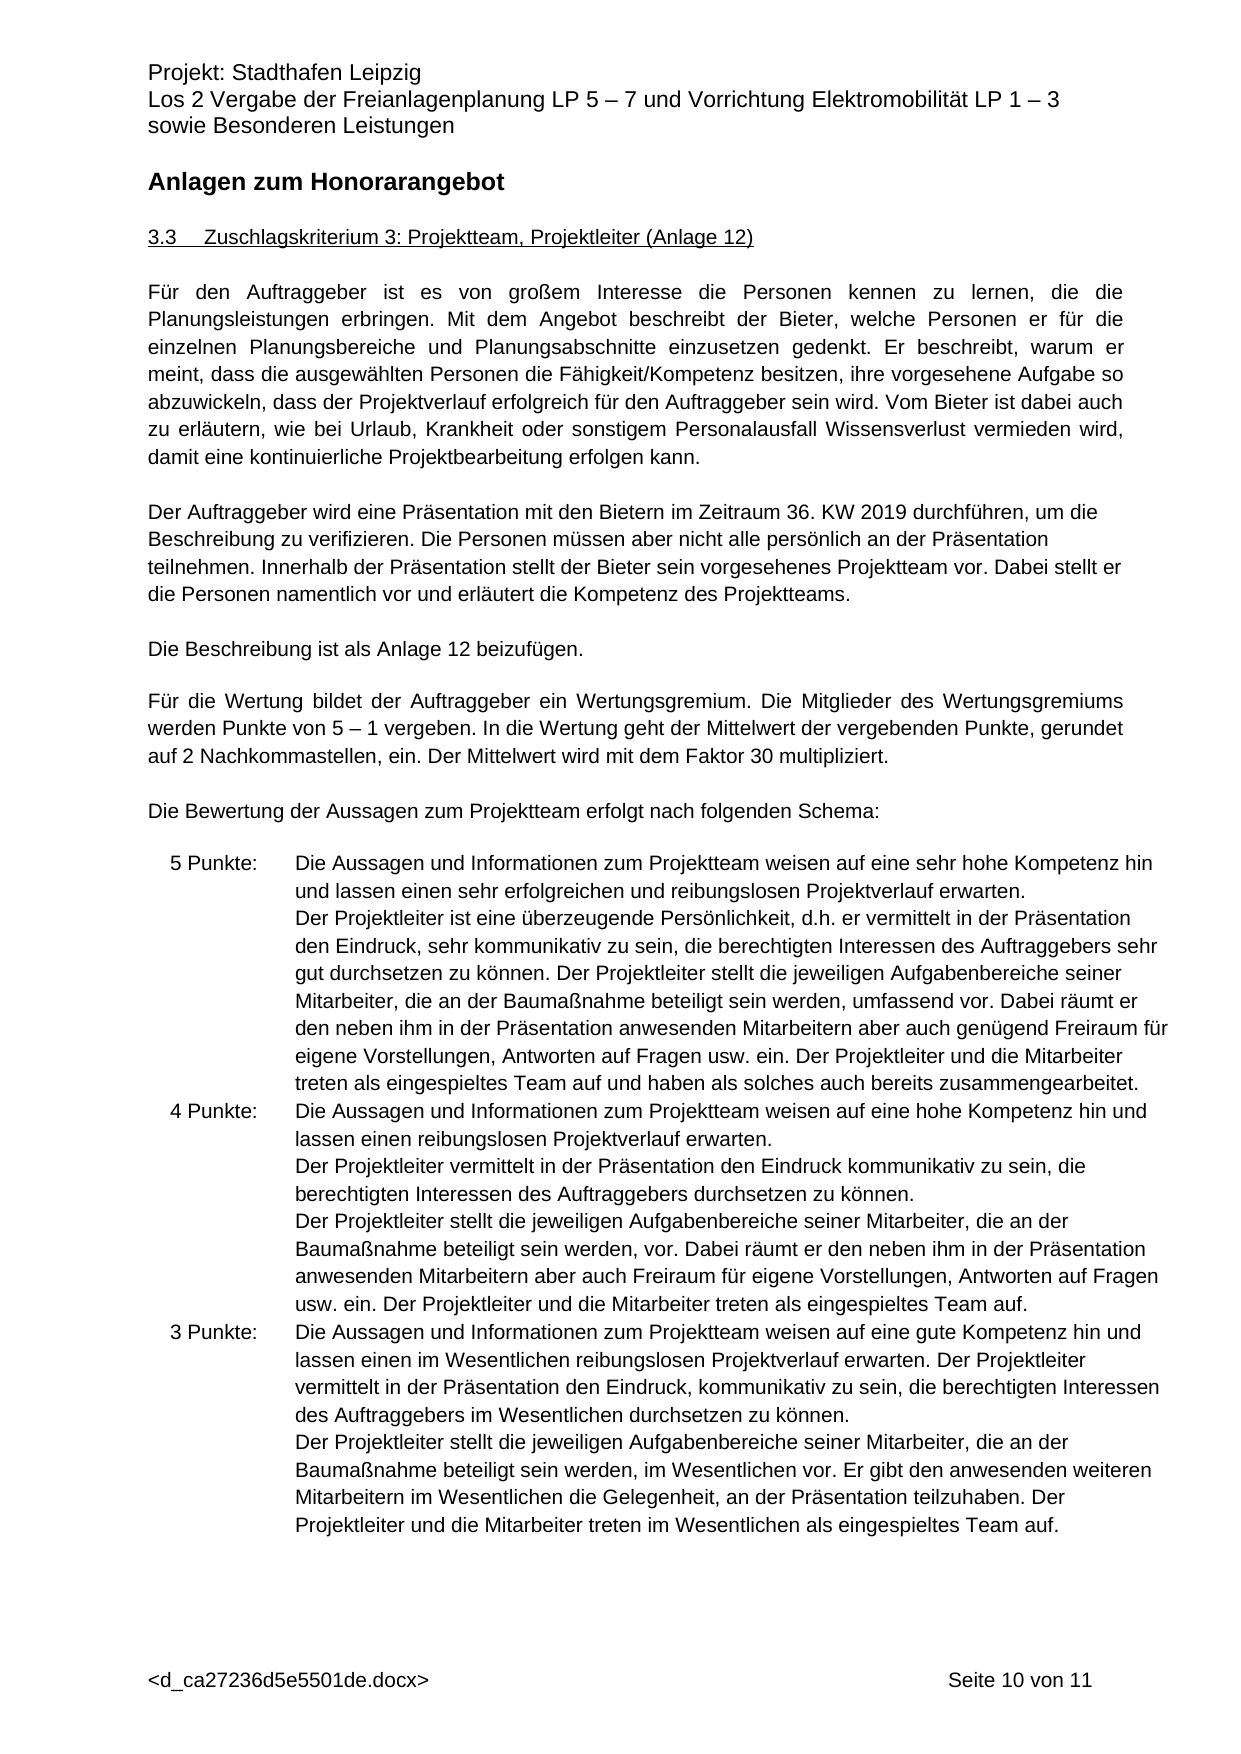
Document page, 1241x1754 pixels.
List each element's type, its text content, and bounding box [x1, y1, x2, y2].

table_cell 3 Punkte: [148, 1320, 295, 1541]
table_header 5 Punkte: [148, 851, 295, 1099]
text Für den Auftraggeber ist es von großem Interesse die Personen kennen zu lernen, die die Planungsleistungen erbringen. Mit dem Angebot beschreibt der Bieter, welche Personen er für die einzelnen Planungsbereiche und Planungsabschnitte einzusetzen gedenkt. Er beschreibt, warum er meint, dass die ausgewählten Personen die Fähigkeit/Kompetenz besitzen, ihre vorgesehene Aufgabe so abzuwickeln, dass der Projektverlauf erfolgreich für den Auftraggeber sein wird. Vom Bieter ist dabei auch zu erläutern, wie bei Urlaub, Krankheit oder sonstigem Personalausfall Wissensverlust vermieden wird, damit eine kontinuierliche Projektbearbeitung erfolgen kann. [148, 279, 1125, 468]
table_header Die Aussagen und Informationen zum Projektteam weisen auf eine sehr hohe Kompetenz hin und lassen einen sehr erfolgreichen und reibungslosen Projektverlauf erwarten. Der Projektleiter ist eine überzeugende Persönlichkeit, d.h. er vermittelt in der Präsentation den Eindruck, sehr kommunikativ zu sein, die berechtigten Interessen des Auftraggebers sehr gut durchsetzen zu können. Der Projektleiter stellt die jeweiligen Aufgabenbereiche seiner Mitarbeiter, die an der Baumaßnahme beteiligt sein werden, umfassend vor. Dabei räumt er den neben ihm in der Präsentation anwesenden Mitarbeitern aber auch genügend Freiraum für eigene Vorstellungen, Antworten auf Fragen usw. ein. Der Projektleiter und die Mitarbeiter treten als eingespieltes Team auf und haben als solches auch bereits zusammengearbeitet. [295, 851, 1181, 1099]
text Für die Wertung bildet der Auftraggeber ein Wertungsgremium. Die Mitglieder des Wertungsgremiums werden Punkte von 5 – 1 vergeben. In die Wertung geht der Mittelwert der vergebenden Punkte, gerundet auf 2 Nachkommastellen, ein. Der Mittelwert wird mit dem Faktor 30 multipliziert. [148, 688, 1125, 767]
text 3.3 Zuschlagskriterium 3: Projektteam, Projektleiter (Anlage 12) [148, 224, 1125, 248]
text Die Beschreibung ist als Anlage 12 beizufügen. [148, 637, 1125, 661]
table_cell 4 Punkte: [148, 1099, 295, 1320]
text Der Auftraggeber wird eine Präsentation mit den Bietern im Zeitraum 36. KW 2019 durchführen, um die Beschreibung zu verifizieren. Die Personen müssen aber nicht alle persönlich an der Präsentation teilnehmen. Innerhalb der Präsentation stellt der Bieter sein vorgesehenes Projektteam vor. Dabei stellt er die Personen namentlich vor und erläutert die Kompetenz des Projektteams. [148, 499, 1125, 606]
table_cell Die Aussagen und Informationen zum Projektteam weisen auf eine hohe Kompetenz hin und lassen einen reibungslosen Projektverlauf erwarten. Der Projektleiter vermittelt in der Präsentation den Eindruck kommunikativ zu sein, die berechtigten Interessen des Auftraggebers durchsetzen zu können. Der Projektleiter stellt die jeweiligen Aufgabenbereiche seiner Mitarbeiter, die an der Baumaßnahme beteiligt sein werden, vor. Dabei räumt er den neben ihm in der Präsentation anwesenden Mitarbeitern aber auch Freiraum für eigene Vorstellungen, Antworten auf Fragen usw. ein. Der Projektleiter und die Mitarbeiter treten als eingespieltes Team auf. [295, 1099, 1181, 1320]
text Die Bewertung der Aussagen zum Projektteam erfolgt nach folgenden Schema: [148, 798, 1125, 822]
table_cell Die Aussagen und Informationen zum Projektteam weisen auf eine gute Kompetenz hin und lassen einen im Wesentlichen reibungslosen Projektverlauf erwarten. Der Projektleiter vermittelt in der Präsentation den Eindruck, kommunikativ zu sein, die berechtigten Interessen des Auftraggebers im Wesentlichen durchsetzen zu können. Der Projektleiter stellt die jeweiligen Aufgabenbereiche seiner Mitarbeiter, die an der Baumaßnahme beteiligt sein werden, im Wesentlichen vor. Er gibt den anwesenden weiteren Mitarbeitern im Wesentlichen die Gelegenheit, an der Präsentation teilzuhaben. Der Projektleiter und die Mitarbeiter treten im Wesentlichen als eingespieltes Team auf. [295, 1320, 1181, 1541]
